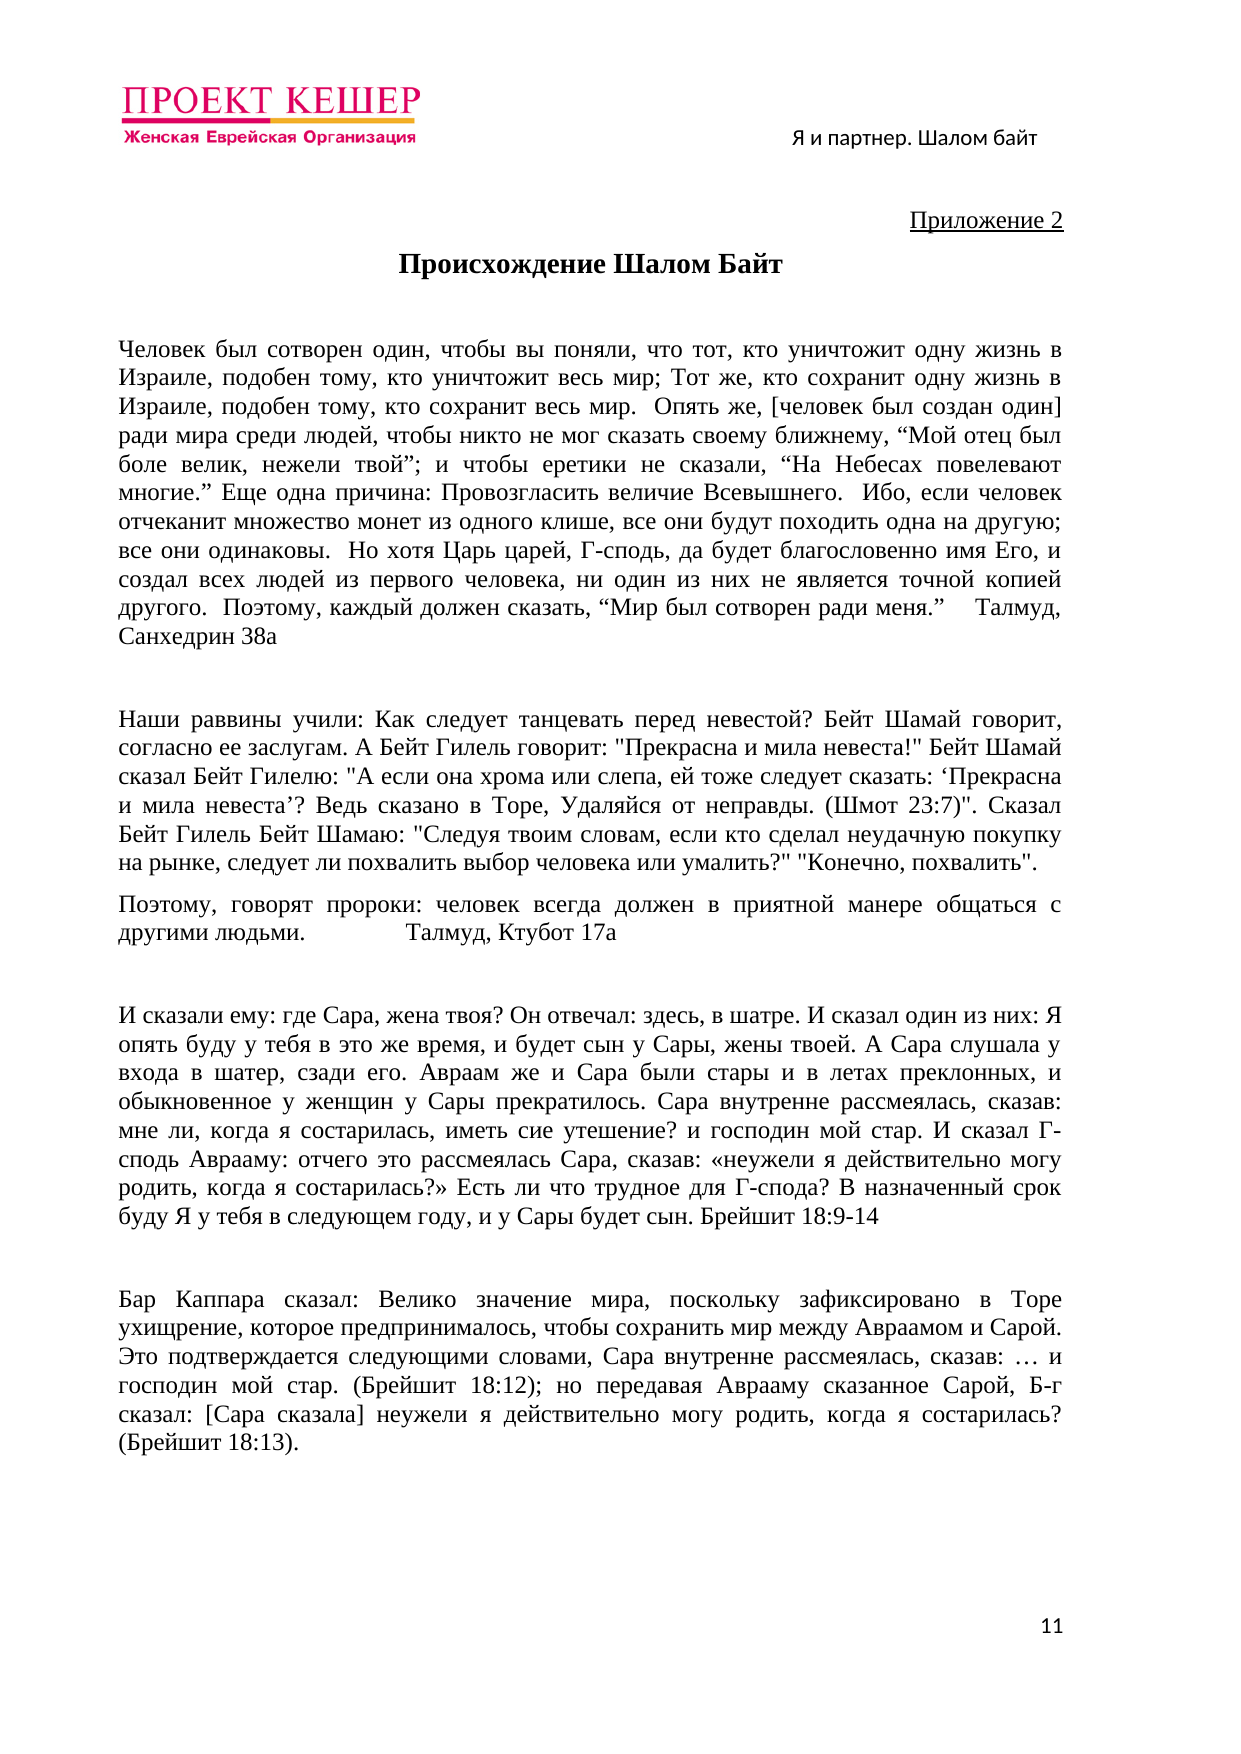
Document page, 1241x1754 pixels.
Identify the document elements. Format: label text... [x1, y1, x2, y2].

text Бар Каппара сказал: Велико значение мира, поскольку зафиксировано в Торе ухищрение, которое предпринималось, чтобы сохранить мир между Авраамом и Сарой. Это подтверждается следующими словами, Сара внутренне рассмеялась, сказав: … и господин мой стар. (Брейшит 18:12); но передавая Аврааму сказанное Сарой, Б-г сказал: [Сара сказала] неужели я действительно могу родить, когда я состарилась? (Брейшит 18:13). [118, 1284, 1063, 1456]
text Наши раввины учили: Как следует танцевать перед невестой? Бейт Шамай говорит, согласно ее заслугам. А Бейт Гилель говорит: "Прекрасна и мила невеста!" Бейт Шамай сказал Бейт Гилелю: "А если она хрома или слепа, ей тоже следует сказать: ‘Прекрасна и мила невеста’? Ведь сказано в Торе, Удаляйся от неправды. (Шмот 23:7)". Сказал Бейт Гилель Бейт Шамаю: "Следуя твоим словам, если кто сделал неудачную покупку на рынке, следует ли похвалить выбор человека или умалить?" "Конечно, похвалить". [118, 704, 1063, 876]
text Поэтому, говорят пророки: человек всегда должен в приятной манере общаться с другими людьми. Талмуд, Ктубот 17a [118, 889, 1063, 946]
text Приложение 2 [118, 205, 1063, 234]
text И сказали ему: где Сара, жена твоя? Он отвечал: здесь, в шатре. И сказал один из них: Я опять буду у тебя в это же время, и будет сын у Сары, жены твоей. А Сара слушала у входа в шатер, сзади его. Авраам же и Сара были стары и в летах преклонных, и обыкновенное у женщин у Сары прекратилось. Сара внутренне рассмеялась, сказав: мне ли, когда я состарилась, иметь сие утешение? и господин мой стар. И сказал Г-сподь Аврааму: отчего это рассмеялась Сара, сказав: «неужели я действительно могу родить, когда я состарилась?» Есть ли что трудное для Г-спода? В назначенный срок буду Я у тебя в следующем году, и у Сары будет сын. Брейшит 18:9-14 [118, 1000, 1063, 1230]
picture [118, 86, 422, 146]
text Человек был сотворен один, чтобы вы поняли, что тот, кто уничтожит одну жизнь в Израиле, подобен тому, кто уничтожит весь мир; Тот же, кто сохранит одну жизнь в Израиле, подобен тому, кто сохранит весь мир. Опять же, [человек был создан один] ради мира среди людей, чтобы никто не мог сказать своему ближнему, “Мой отец был боле велик, нежели твой”; и чтобы еретики не сказали, “На Небесах повелевают многие.” Еще одна причина: Провозгласить величие Всевышнего. Ибо, если человек отчеканит множество монет из одного клише, все они будут походить одна на другую; все они одинаковы. Но хотя Царь царей, Г-сподь, да будет благословенно имя Его, и создал всех людей из первого человека, ни один из них не является точной копией другого. Поэтому, каждый должен сказать, “Мир был сотворен ради меня.” Талмуд, Санхедрин 38a [118, 334, 1063, 650]
text Происхождение Шалом Байт [118, 246, 1063, 280]
